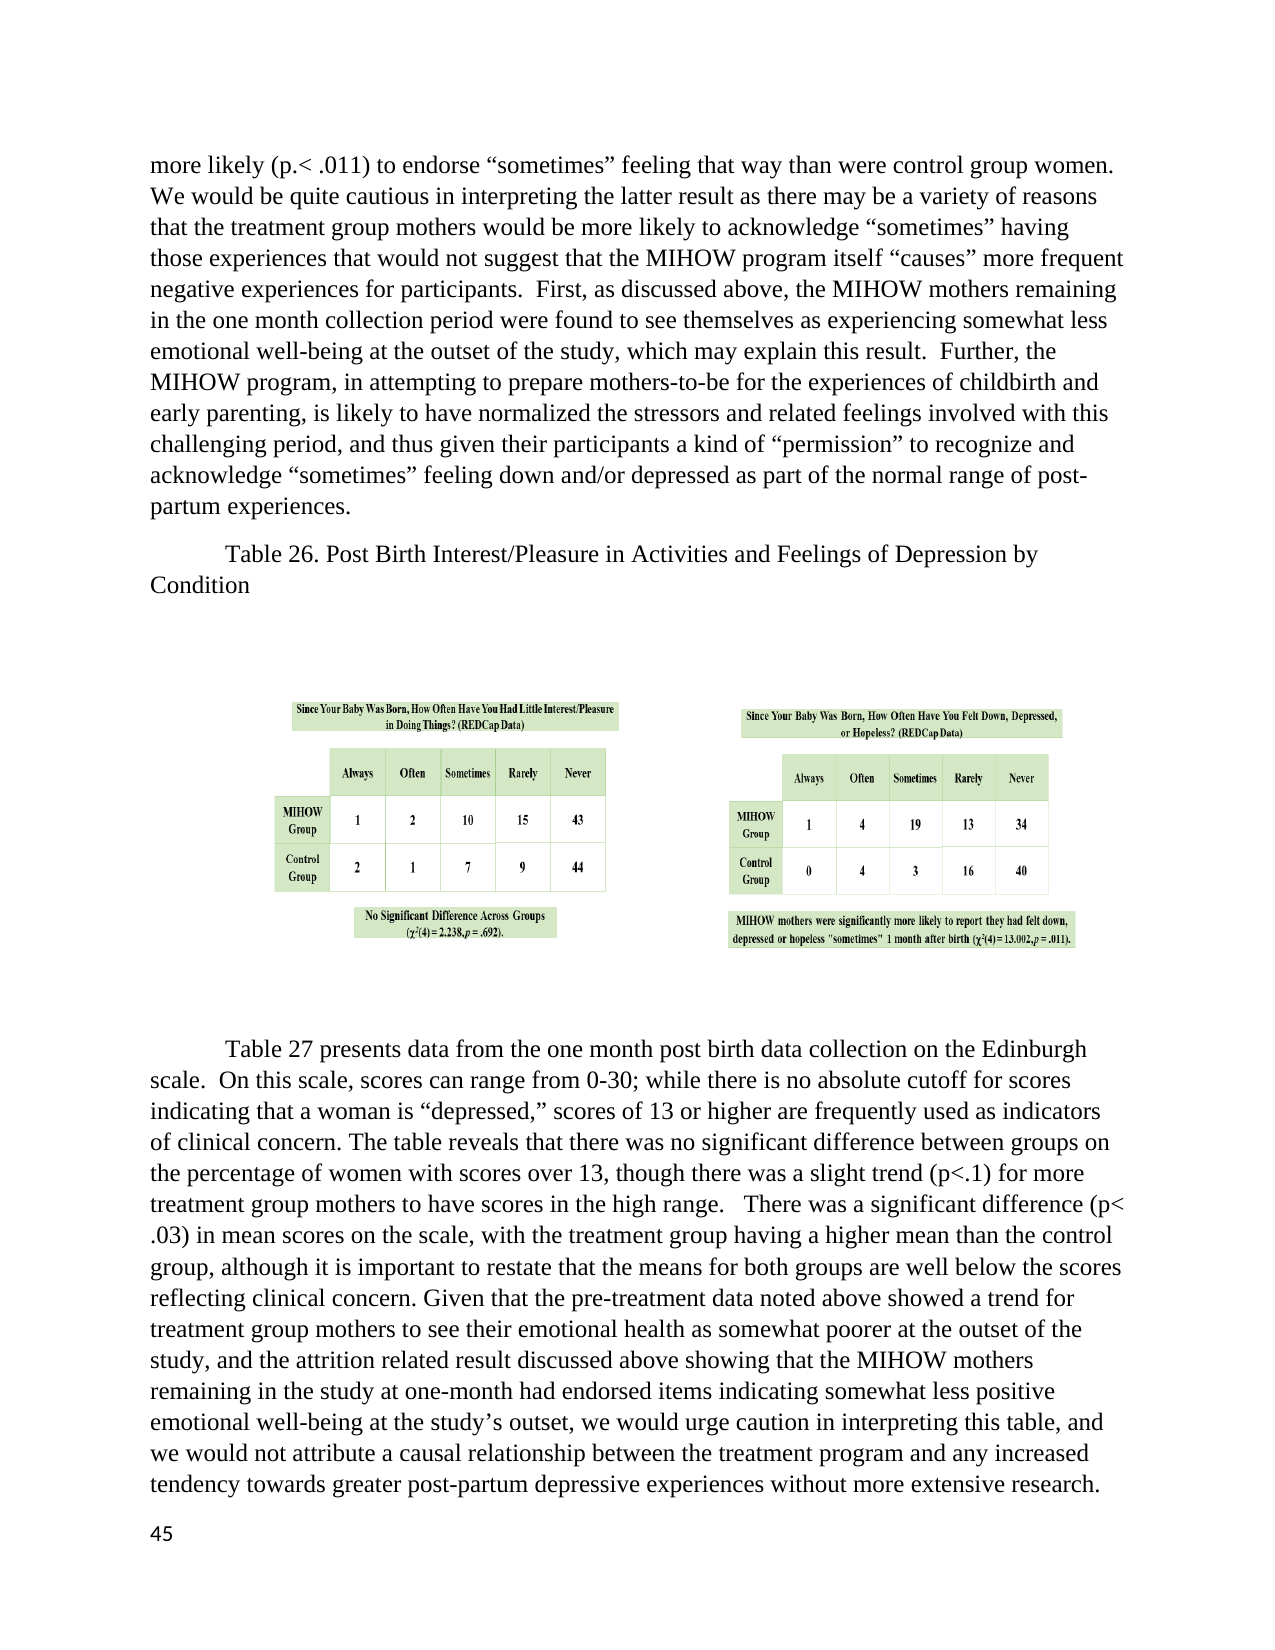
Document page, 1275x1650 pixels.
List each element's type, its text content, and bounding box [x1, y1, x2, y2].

text Table 26. Post Birth Interest/Pleasure in Activities and Feelings of Depression by Condition [150, 539, 1125, 599]
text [150, 150, 1125, 520]
picture [225, 665, 1122, 1016]
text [150, 1034, 1125, 1498]
